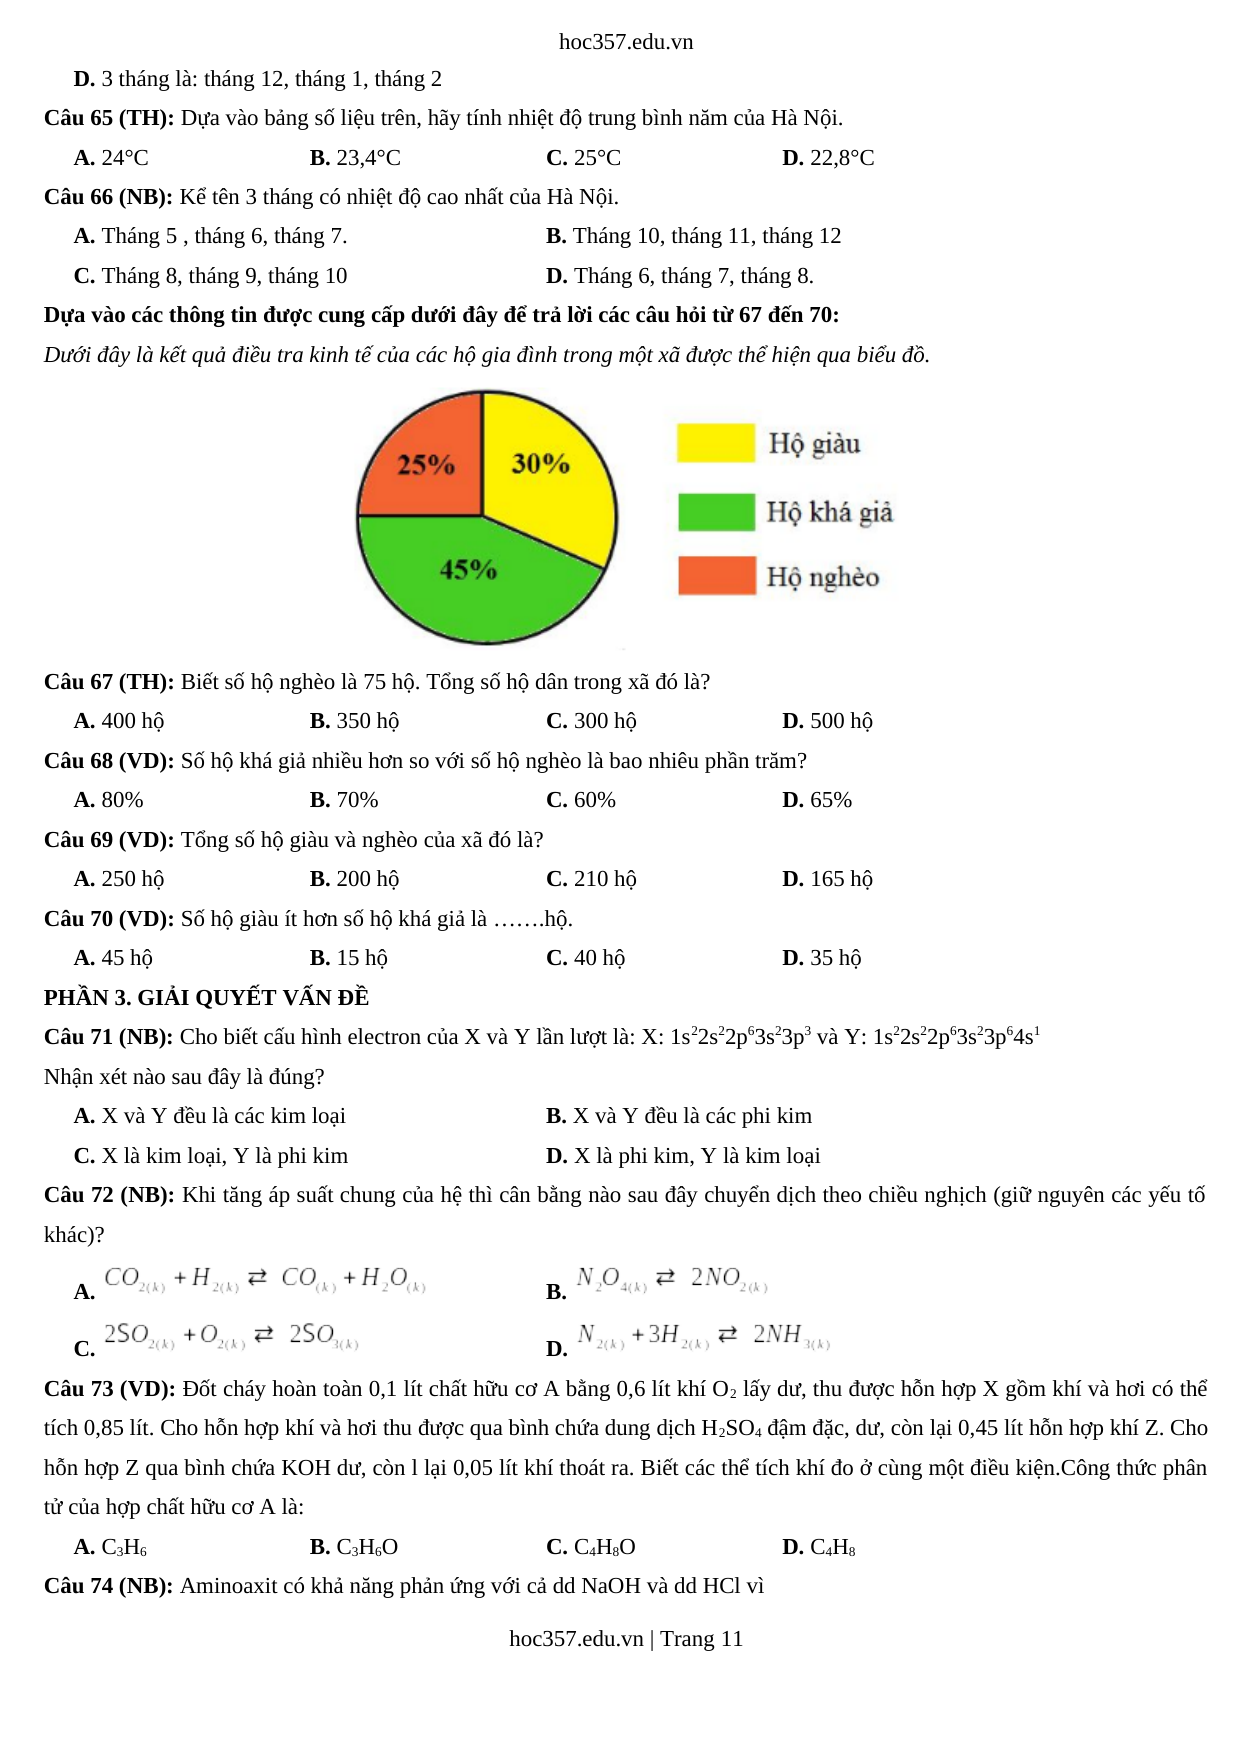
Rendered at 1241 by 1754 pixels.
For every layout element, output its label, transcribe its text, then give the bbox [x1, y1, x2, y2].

text Câu 69 (VD): Tổng số hộ giàu và nghèo của xã đó là? [44, 826, 1209, 852]
text Câu 65 (TH): Dựa vào bảng số liệu trên, hãy tính nhiệt độ trung bình năm của Hà Nội. [44, 104, 1209, 130]
text Câu 74 (NB): Aminoaxit có khả năng phản ứng với cả dd NaOH và dd HCl vì [44, 1572, 1209, 1598]
text A. Tháng 5 , tháng 6, tháng 7. B. Tháng 10, tháng 11, tháng 12 [44, 222, 1209, 249]
text A. 45 hộ B. 15 hộ C. 40 hộ D. 35 hộ [44, 944, 1209, 971]
text Câu 68 (VD): Số hộ khá giả nhiều hơn so với số hộ nghèo là bao nhiêu phần trăm? [44, 747, 1209, 773]
text Câu 73 (VD): Đốt cháy hoàn toàn 0,1 lít chất hữu cơ A bằng 0,6 lít khí O2 lấy dư, thu được hỗn hợp X gồm khí và hơi có thể tích 0,85 lít. Cho hỗn hợp khí và hơi thu được qua bình chứa dung dịch H2SO4 đậm đặc, dư, còn lại 0,45 lít hỗn hợp khí Z. Cho hỗn hợp Z qua bình chứa KOH dư, còn l lại 0,05 lít khí thoát ra. Biết các thể tích khí đo ở cùng một điều kiện.Công thức phân tử của hợp chất hữu cơ A là: [44, 1375, 1209, 1519]
text A. C3H6 B. C3H6O C. C4H8O D. C4H8 [44, 1533, 1209, 1559]
text A. B. [44, 1260, 1209, 1304]
text A. 250 hộ B. 200 hộ C. 210 hộ D. 165 hộ [44, 865, 1209, 892]
text C. Tháng 8, tháng 9, tháng 10 D. Tháng 6, tháng 7, tháng 8. [44, 262, 1209, 288]
text Nhận xét nào sau đây là đúng? [44, 1063, 1209, 1089]
text Câu 71 (NB): Cho biết cấu hình electron của X và Y lần lượt là: X: 1s22s22p63s23p3 và Y: 1s22s22p63s23p64s1 [44, 1023, 1209, 1050]
text C. D. [44, 1317, 1209, 1362]
text A. 80% B. 70% C. 60% D. 65% [44, 786, 1209, 813]
text A. 400 hộ B. 350 hộ C. 300 hộ D. 500 hộ [44, 707, 1209, 734]
picture [347, 380, 906, 655]
text C. X là kim loại, Y là phi kim D. X là phi kim, Y là kim loại [44, 1142, 1209, 1168]
text Câu 66 (NB): Kể tên 3 tháng có nhiệt độ cao nhất của Hà Nội. [44, 183, 1209, 209]
text A. 24°C B. 23,4°C C. 25°C D. 22,8°C [44, 143, 1209, 170]
text Câu 70 (VD): Số hộ giàu ít hơn số hộ khá giả là …….hộ. [44, 905, 1209, 931]
text D. 3 tháng là: tháng 12, tháng 1, tháng 2 [44, 64, 1209, 91]
text Dưới đây là kết quả điều tra kinh tế của các hộ gia đình trong một xã được thể hiện qua biểu đồ. [44, 341, 1209, 367]
text Câu 67 (TH): Biết số hộ nghèo là 75 hộ. Tổng số hộ dân trong xã đó là? [44, 668, 1209, 694]
text A. X và Y đều là các kim loại B. X và Y đều là các phi kim [44, 1102, 1209, 1129]
text PHẦN 3. GIẢI QUYẾT VẤN ĐỀ [44, 984, 1209, 1010]
text Dựa vào các thông tin được cung cấp dưới đây để trả lời các câu hỏi từ 67 đến 70: [44, 301, 1209, 328]
text Câu 72 (NB): Khi tăng áp suất chung của hệ thì cân bằng nào sau đây chuyển dịch theo chiều nghịch (giữ nguyên các yếu tố khác)? [44, 1181, 1209, 1247]
